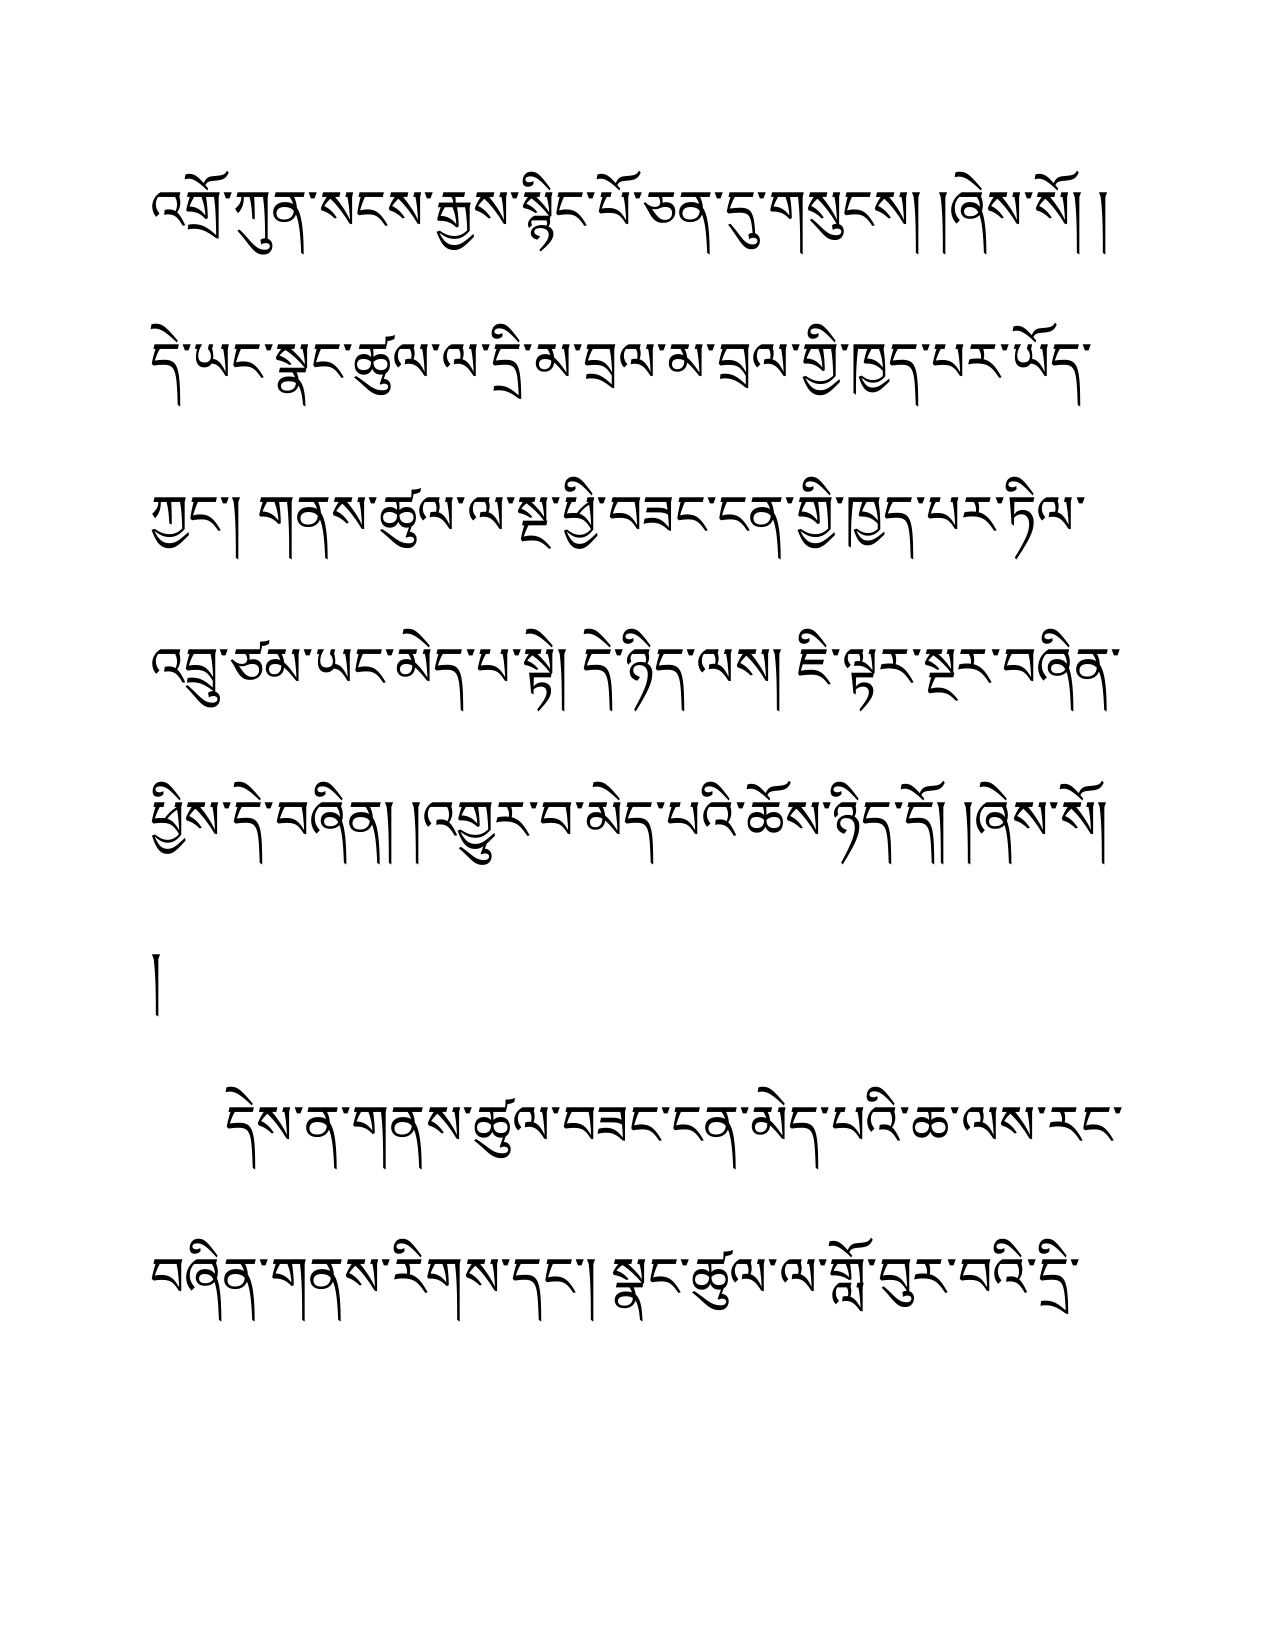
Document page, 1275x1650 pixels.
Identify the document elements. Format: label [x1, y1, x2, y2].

text [150, 150, 1125, 1065]
text [150, 1065, 1125, 1370]
